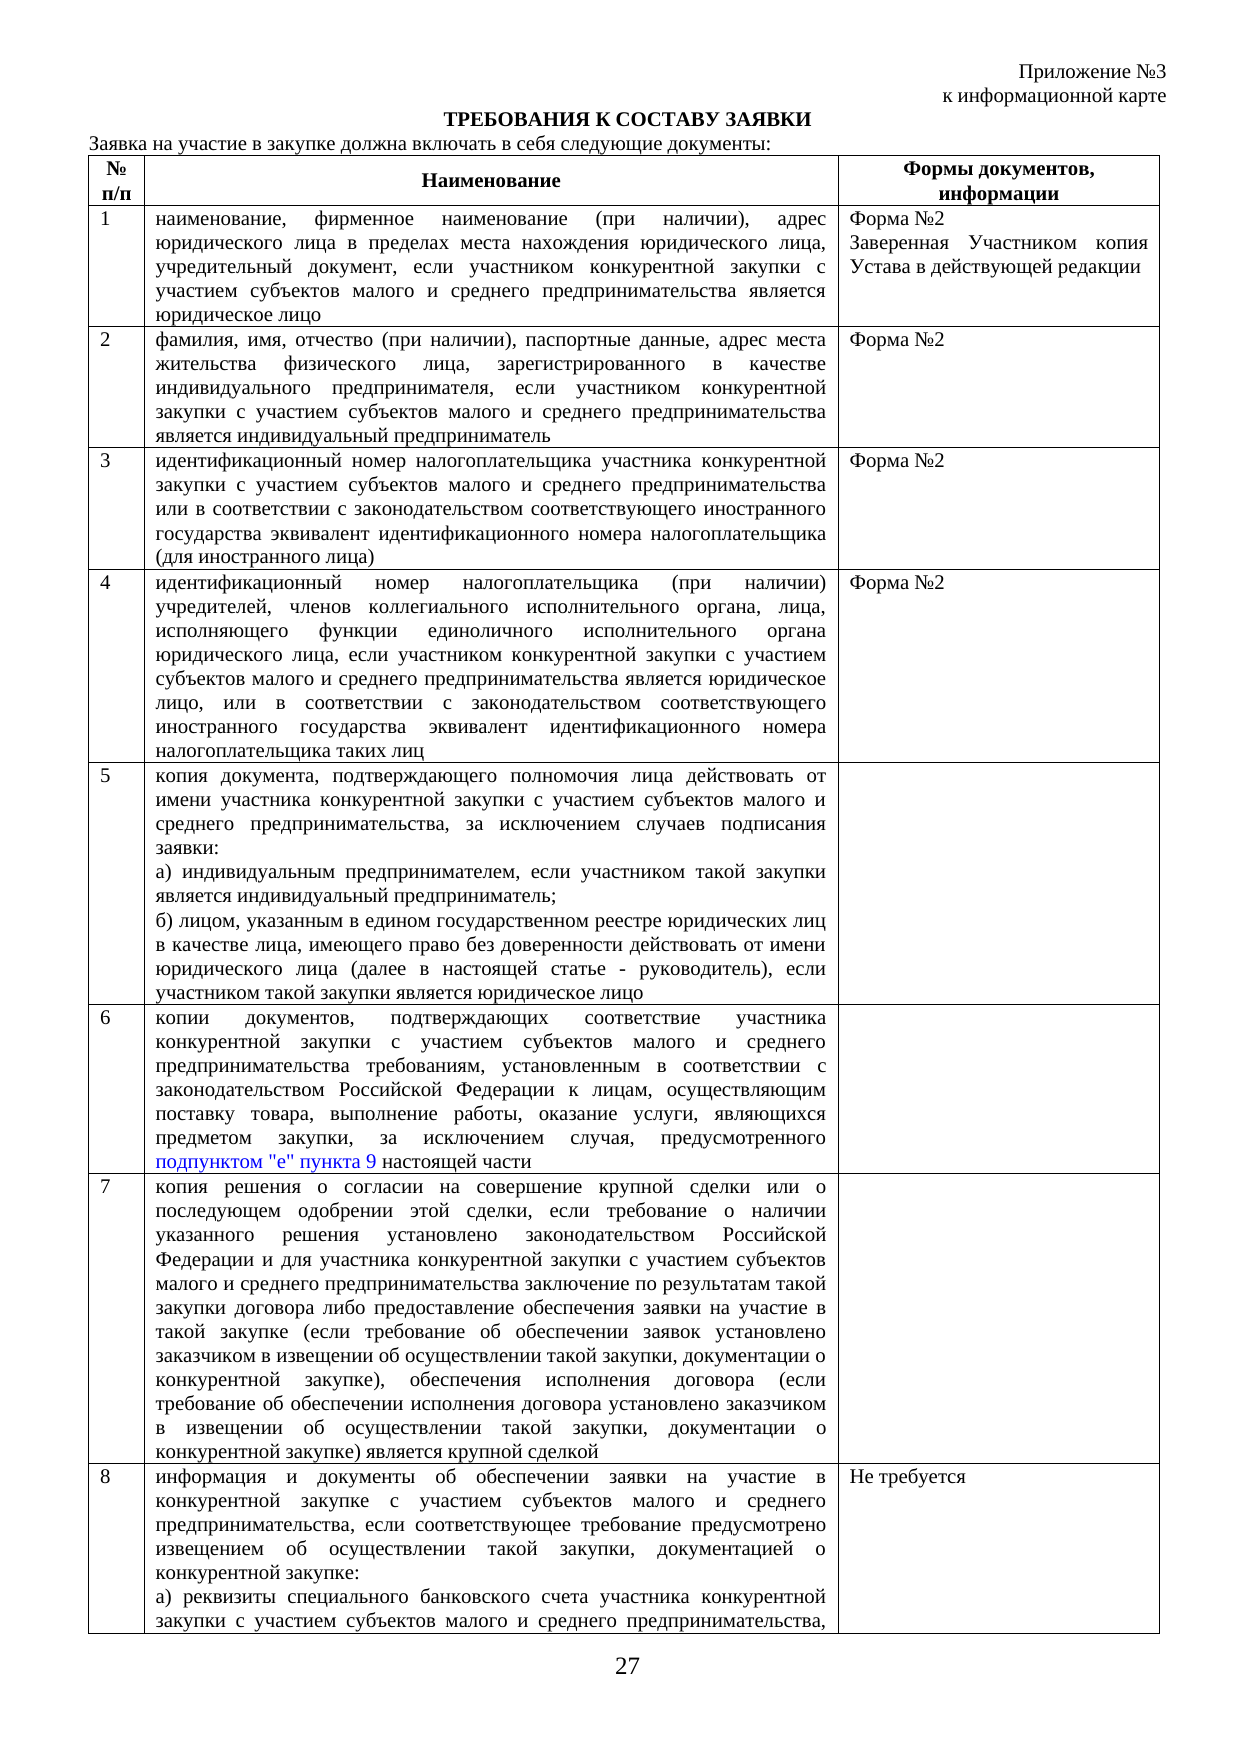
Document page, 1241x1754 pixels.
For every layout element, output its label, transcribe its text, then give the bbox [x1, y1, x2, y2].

table_header № п/п [89, 156, 144, 204]
table_header Наименование [145, 156, 838, 204]
table_cell копии документов, подтверждающих соответствие участника конкурентной закупки с участием субъектов малого и среднего предпринимательства требованиям, установленным в соответствии с законодательством Российской Федерации к лицам, осуществляющим поставку товара, выполнение работы, оказание услуги, являющихся предметом закупки, за исключением случая, предусмотренного подпунктом "е" пункта 9 настоящей части [145, 1005, 838, 1173]
table_cell 6 [89, 1005, 144, 1173]
table_cell Форма №2 [839, 448, 1159, 568]
table_cell идентификационный номер налогоплательщика участника конкурентной закупки с участием субъектов малого и среднего предпринимательства или в соответствии с законодательством соответствующего иностранного государства эквивалент идентификационного номера налогоплательщика (для иностранного лица) [145, 448, 838, 568]
table_cell 4 [89, 570, 144, 762]
table_cell [839, 1174, 1159, 1463]
table_cell 5 [89, 763, 144, 1004]
table_cell [839, 1005, 1159, 1173]
table_cell фамилия, имя, отчество (при наличии), паспортные данные, адрес места жительства физического лица, зарегистрированного в качестве индивидуального предпринимателя, если участником конкурентной закупки с участием субъектов малого и среднего предпринимательства является индивидуальный предприниматель [145, 327, 838, 447]
table_cell Форма №2 [839, 570, 1159, 762]
table_cell 7 [89, 1174, 144, 1463]
table_cell 1 [89, 206, 144, 326]
table_cell [839, 763, 1159, 1004]
table_cell Не требуется [839, 1464, 1159, 1632]
text ТРЕБОВАНИЯ К СОСТАВУ ЗАЯВКИ [89, 107, 1166, 131]
table_cell копия документа, подтверждающего полномочия лица действовать от имени участника конкурентной закупки с участием субъектов малого и среднего предпринимательства, за исключением случаев подписания заявки: а) индивидуальным предпринимателем, если участником такой закупки является индивидуальный предприниматель; б) лицом, указанным в едином государственном реестре юридических лиц в качестве лица, имеющего право без доверенности действовать от имени юридического лица (далее в настоящей статье - руководитель), если участником такой закупки является юридическое лицо [145, 763, 838, 1004]
text Приложение №3 к информационной карте [89, 59, 1166, 107]
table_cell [145, 1464, 838, 1632]
table_cell Форма №2 Заверенная Участником копия Устава в действующей редакции [839, 206, 1159, 326]
table_cell 2 [89, 327, 144, 447]
table_cell копия решения о согласии на совершение крупной сделки или о последующем одобрении этой сделки, если требование о наличии указанного решения установлено законодательством Российской Федерации и для участника конкурентной закупки с участием субъектов малого и среднего предпринимательства заключение по результатам такой закупки договора либо предоставление обеспечения заявки на участие в такой закупке (если требование об обеспечении заявок установлено заказчиком в извещении об осуществлении такой закупки, документации о конкурентной закупке), обеспечения исполнения договора (если требование об обеспечении исполнения договора установлено заказчиком в извещении об осуществлении такой закупки, документации о конкурентной закупке) является крупной сделкой [145, 1174, 838, 1463]
table_cell идентификационный номер налогоплательщика (при наличии) учредителей, членов коллегиального исполнительного органа, лица, исполняющего функции единоличного исполнительного органа юридического лица, если участником конкурентной закупки с участием субъектов малого и среднего предпринимательства является юридическое лицо, или в соответствии с законодательством соответствующего иностранного государства эквивалент идентификационного номера налогоплательщика таких лиц [145, 570, 838, 762]
table_cell 3 [89, 448, 144, 568]
text Заявка на участие в закупке должна включать в себя следующие документы: [89, 131, 1166, 155]
table_cell наименование, фирменное наименование (при наличии), адрес юридического лица в пределах места нахождения юридического лица, учредительный документ, если участником конкурентной закупки с участием субъектов малого и среднего предпринимательства является юридическое лицо [145, 206, 838, 326]
table_cell Форма №2 [839, 327, 1159, 447]
table_cell 8 [89, 1464, 144, 1632]
table_header Формы документов, информации [839, 156, 1159, 204]
